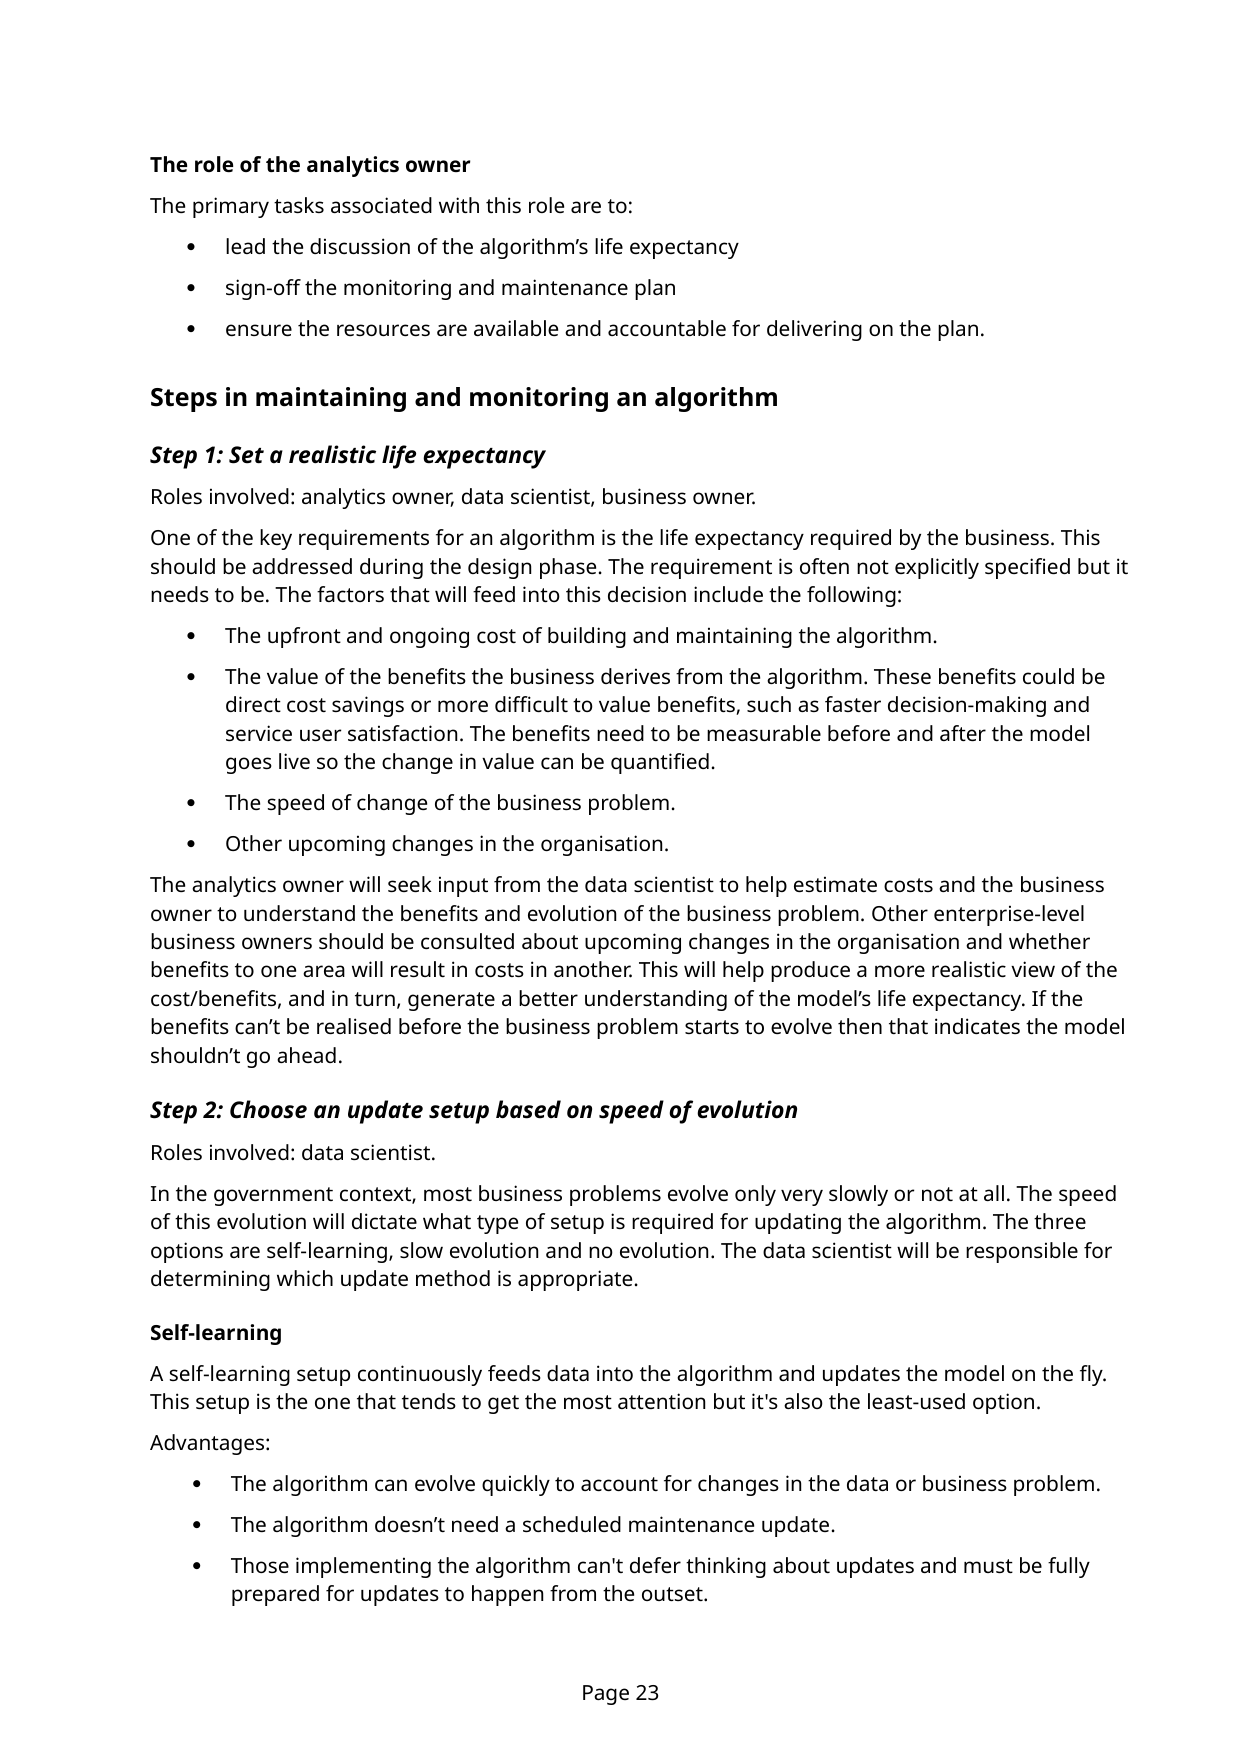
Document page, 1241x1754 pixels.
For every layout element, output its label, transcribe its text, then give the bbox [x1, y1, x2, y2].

text Advantages: [150, 1428, 1137, 1457]
subtitle Steps in maintaining and monitoring an algorithm [150, 380, 1137, 414]
list Those implementing the algorithm can't defer thinking about updates and must be fully prepared for updates to happen from the outset. [193, 1551, 1139, 1608]
text The primary tasks associated with this role are to: [150, 191, 1137, 219]
list The algorithm doesn’t need a scheduled maintenance update. [193, 1510, 1139, 1538]
list The speed of change of the business problem. [187, 788, 1139, 817]
subtitle Self-learning [150, 1318, 1137, 1346]
text Roles involved: analytics owner, data scientist, business owner. [150, 482, 1137, 511]
text One of the key requirements for an algorithm is the life expectancy required by the business. This should be addressed during the design phase. The requirement is often not explicitly specified but it needs to be. The factors that will feed into this decision include the following: [150, 523, 1137, 609]
list Other upcoming changes in the organisation. [187, 829, 1139, 858]
text A self-learning setup continuously feeds data into the algorithm and updates the model on the fly. This setup is the one that tends to get the most attention but it's also the least-used option. [150, 1359, 1137, 1416]
list sign-off the monitoring and maintenance plan [187, 273, 1139, 301]
text The analytics owner will seek input from the data scientist to help estimate costs and the business owner to understand the benefits and evolution of the business problem. Other enterprise-level business owners should be consulted about upcoming changes in the organisation and whether benefits to one area will result in costs in another. This will help produce a more realistic view of the cost/benefits, and in turn, generate a better understanding of the model’s life expectancy. If the benefits can’t be realised before the business problem starts to evolve then that indicates the model shouldn’t go ahead. [150, 870, 1137, 1069]
subtitle The role of the analytics owner [150, 150, 1137, 178]
list The value of the benefits the business derives from the algorithm. These benefits could be direct cost savings or more difficult to value benefits, such as faster decision-making and service user satisfaction. The benefits need to be measurable before and after the model goes live so the change in value can be quantified. [187, 662, 1139, 776]
list The algorithm can evolve quickly to account for changes in the data or business problem. [193, 1469, 1139, 1497]
list ensure the resources are available and accountable for delivering on the plan. [187, 314, 1139, 342]
list lead the discussion of the algorithm’s life expectancy [187, 232, 1139, 260]
list The upfront and ongoing cost of building and maintaining the algorithm. [187, 621, 1139, 650]
text Roles involved: data scientist. [150, 1138, 1137, 1167]
subtitle Step 2: Choose an update setup based on speed of evolution [150, 1094, 1137, 1126]
subtitle Step 1: Set a realistic life expectancy [150, 439, 1137, 470]
text In the government context, most business problems evolve only very slowly or not at all. The speed of this evolution will dictate what type of setup is required for updating the algorithm. The three options are self-learning, slow evolution and no evolution. The data scientist will be responsible for determining which update method is appropriate. [150, 1179, 1137, 1293]
